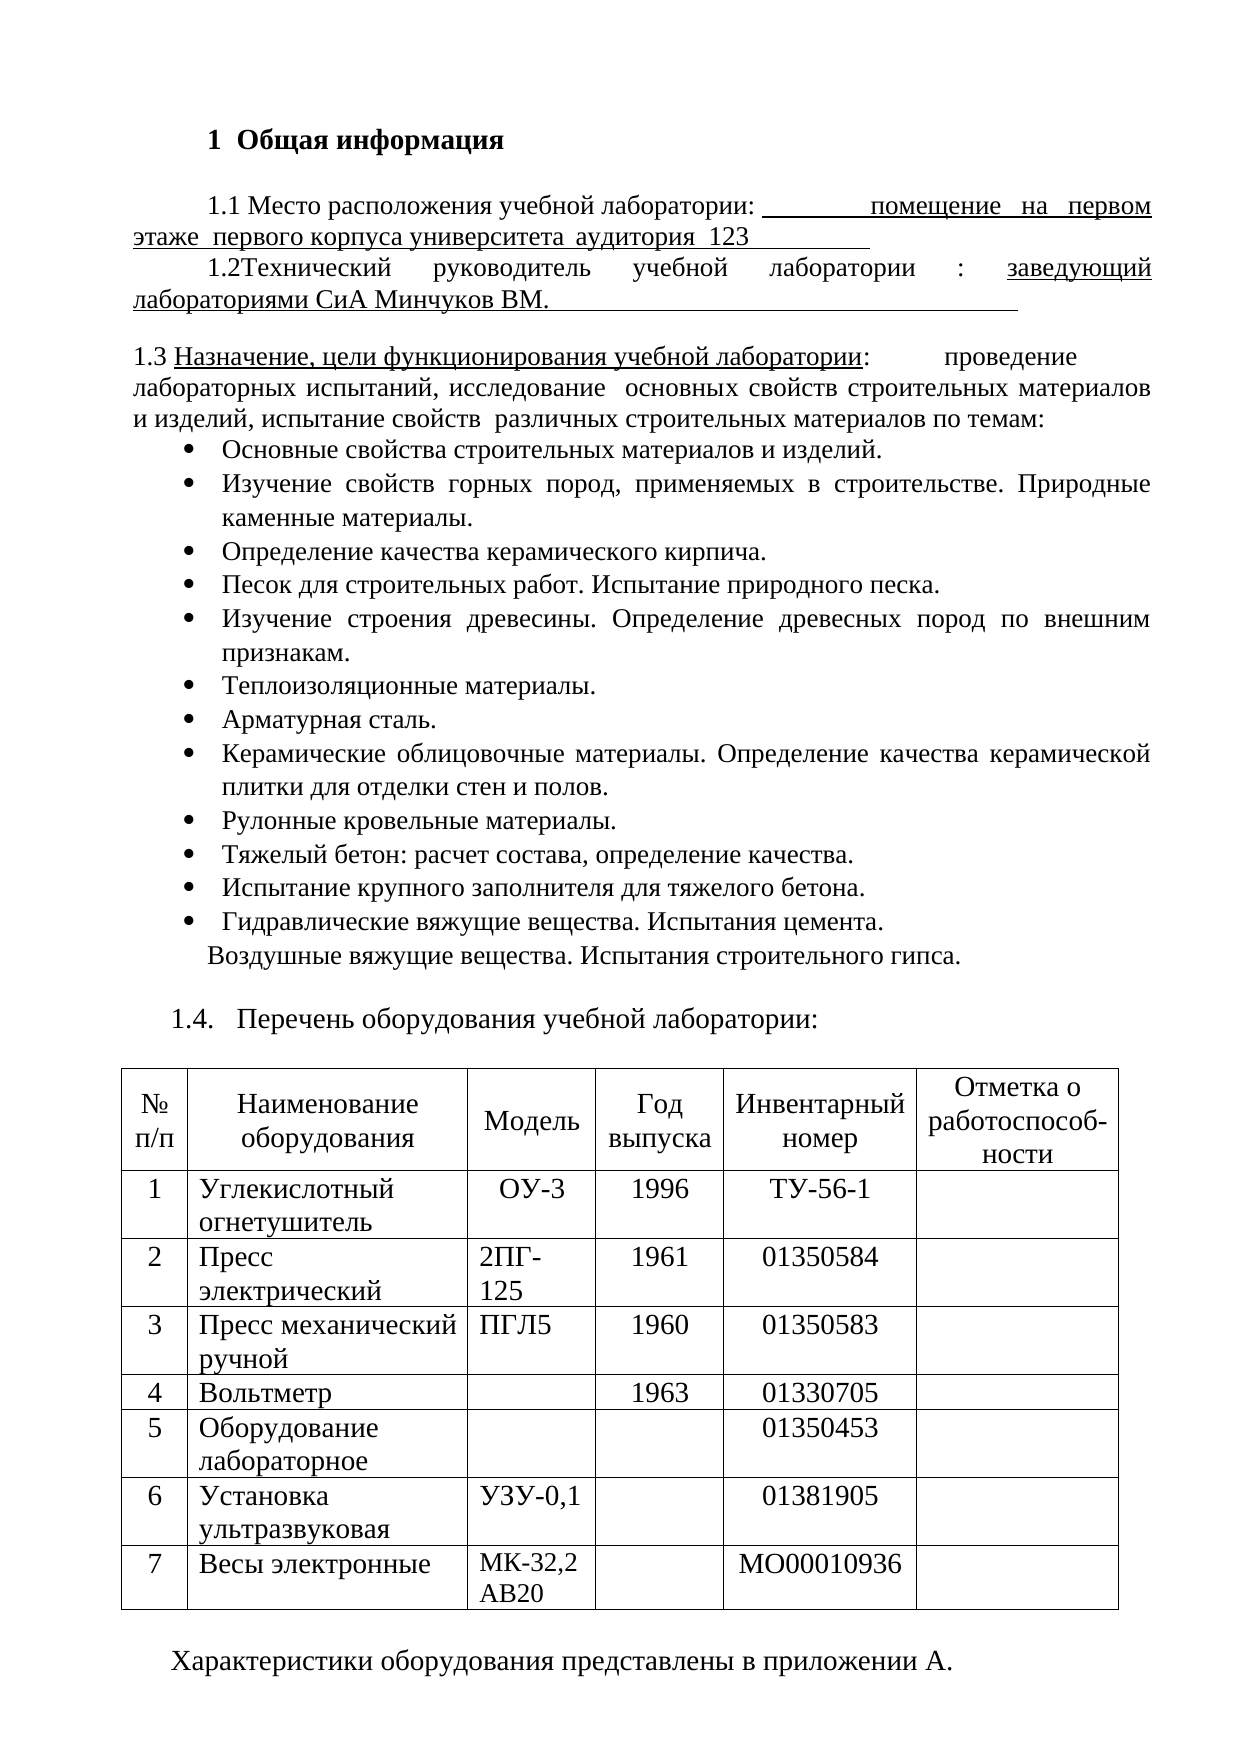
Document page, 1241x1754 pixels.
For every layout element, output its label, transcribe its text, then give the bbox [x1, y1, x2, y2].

table_cell Весы электронные [188, 1546, 467, 1608]
table_cell Оборудование лабораторное [188, 1410, 467, 1477]
table_cell 6 [122, 1478, 187, 1545]
table_cell [917, 1171, 1118, 1238]
list Теплоизоляционные материалы. [184, 669, 1152, 701]
table_cell [917, 1307, 1118, 1374]
list Общая информация [133, 122, 1152, 156]
list Изучение строения древесины. Определение древесных пород по внешним признакам. [184, 602, 1152, 667]
list Песок для строительных работ. Испытание природного песка. [184, 568, 1152, 599]
table_cell 7 [122, 1546, 187, 1608]
list 1.1 Место расположения учебной лаборатории: помещение на первом этаже первого корпуса университета аудитория 123 [133, 189, 1152, 252]
table_cell 01350584 [724, 1239, 916, 1306]
table_cell 1963 [596, 1375, 723, 1409]
list 1.3 Назначение, цели функционирования учебной лаборатории: проведение лабораторных испытаний, исследование основныx свойств строительных материалов и изделий, испытание свойств различных строительных материалов по темам: [133, 340, 1152, 434]
table_cell ПГЛ5 [468, 1307, 595, 1374]
table_cell [596, 1410, 723, 1477]
table_cell Углекислотный огнетушитель [188, 1171, 467, 1238]
list Испытание крупного заполнителя для тяжелого бетона. [184, 871, 1152, 903]
table_cell 01350583 [724, 1307, 916, 1374]
table_cell [917, 1478, 1118, 1545]
table_cell 2 [122, 1239, 187, 1306]
table_cell МО00010936 [724, 1546, 916, 1608]
table_cell [917, 1546, 1118, 1608]
list Рулонные кровельные материалы. [184, 804, 1152, 835]
table_cell МК-32,2 АВ20 [468, 1546, 595, 1608]
list Основные свойства строительных материалов и изделий. [184, 434, 1152, 465]
table_cell [596, 1478, 723, 1545]
table_header Отметка о работоспособ-ности [917, 1069, 1118, 1170]
table_cell 3 [122, 1307, 187, 1374]
table_cell [917, 1375, 1118, 1409]
list Определение качества керамического кирпича. [184, 534, 1152, 566]
table_cell УЗУ-0,1 [468, 1478, 595, 1545]
text Характеристики оборудования представлены в приложении А. [170, 1643, 1152, 1677]
list Перечень оборудования учебной лаборатории: [170, 1001, 1152, 1035]
table_cell Вольтметр [188, 1375, 467, 1409]
table_cell Установка ультразвуковая [188, 1478, 467, 1545]
table_cell 4 [122, 1375, 187, 1409]
table_cell Пресс механический ручной [188, 1307, 467, 1374]
table_header Год выпуска [596, 1069, 723, 1170]
table_cell 01350453 [724, 1410, 916, 1477]
table_header Инвентарный номер [724, 1069, 916, 1170]
table_cell 1 [122, 1171, 187, 1238]
table_cell 5 [122, 1410, 187, 1477]
list Керамические облицовочные материалы. Определение качества керамической плитки для отделки стен и полов. [184, 737, 1152, 802]
table_cell [468, 1410, 595, 1477]
list Воздушные вяжущие вещества. Испытания строительного гипса. [133, 939, 1152, 970]
table_cell 1996 [596, 1171, 723, 1238]
table_cell [917, 1410, 1118, 1477]
table_cell 1960 [596, 1307, 723, 1374]
table_cell ОУ-3 [468, 1171, 595, 1238]
table_cell [596, 1546, 723, 1608]
table_cell 1961 [596, 1239, 723, 1306]
table_cell 01381905 [724, 1478, 916, 1545]
table_cell [468, 1375, 595, 1409]
table_cell ТУ-56-1 [724, 1171, 916, 1238]
table_header № п/п [122, 1069, 187, 1170]
list Арматурная сталь. [184, 703, 1152, 734]
list Изучение свойств горных пород, применяемых в строительстве. Природные каменные материалы. [184, 467, 1152, 532]
table_cell 2ПГ-125 [468, 1239, 595, 1306]
table_cell 01330705 [724, 1375, 916, 1409]
table_cell Пресс электрический [188, 1239, 467, 1306]
list 1.2Технический руководитель учебной лаборатории : заведующий лабораториями СиА Минчуков ВМ. [133, 252, 1152, 314]
table_cell [917, 1239, 1118, 1306]
table_header Наименование оборудования [188, 1069, 467, 1170]
list Тяжелый бетон: расчет состава, определение качества. [184, 838, 1152, 869]
list Гидравлические вяжущие вещества. Испытания цемента. [184, 905, 1152, 936]
table_header Модель [468, 1069, 595, 1170]
